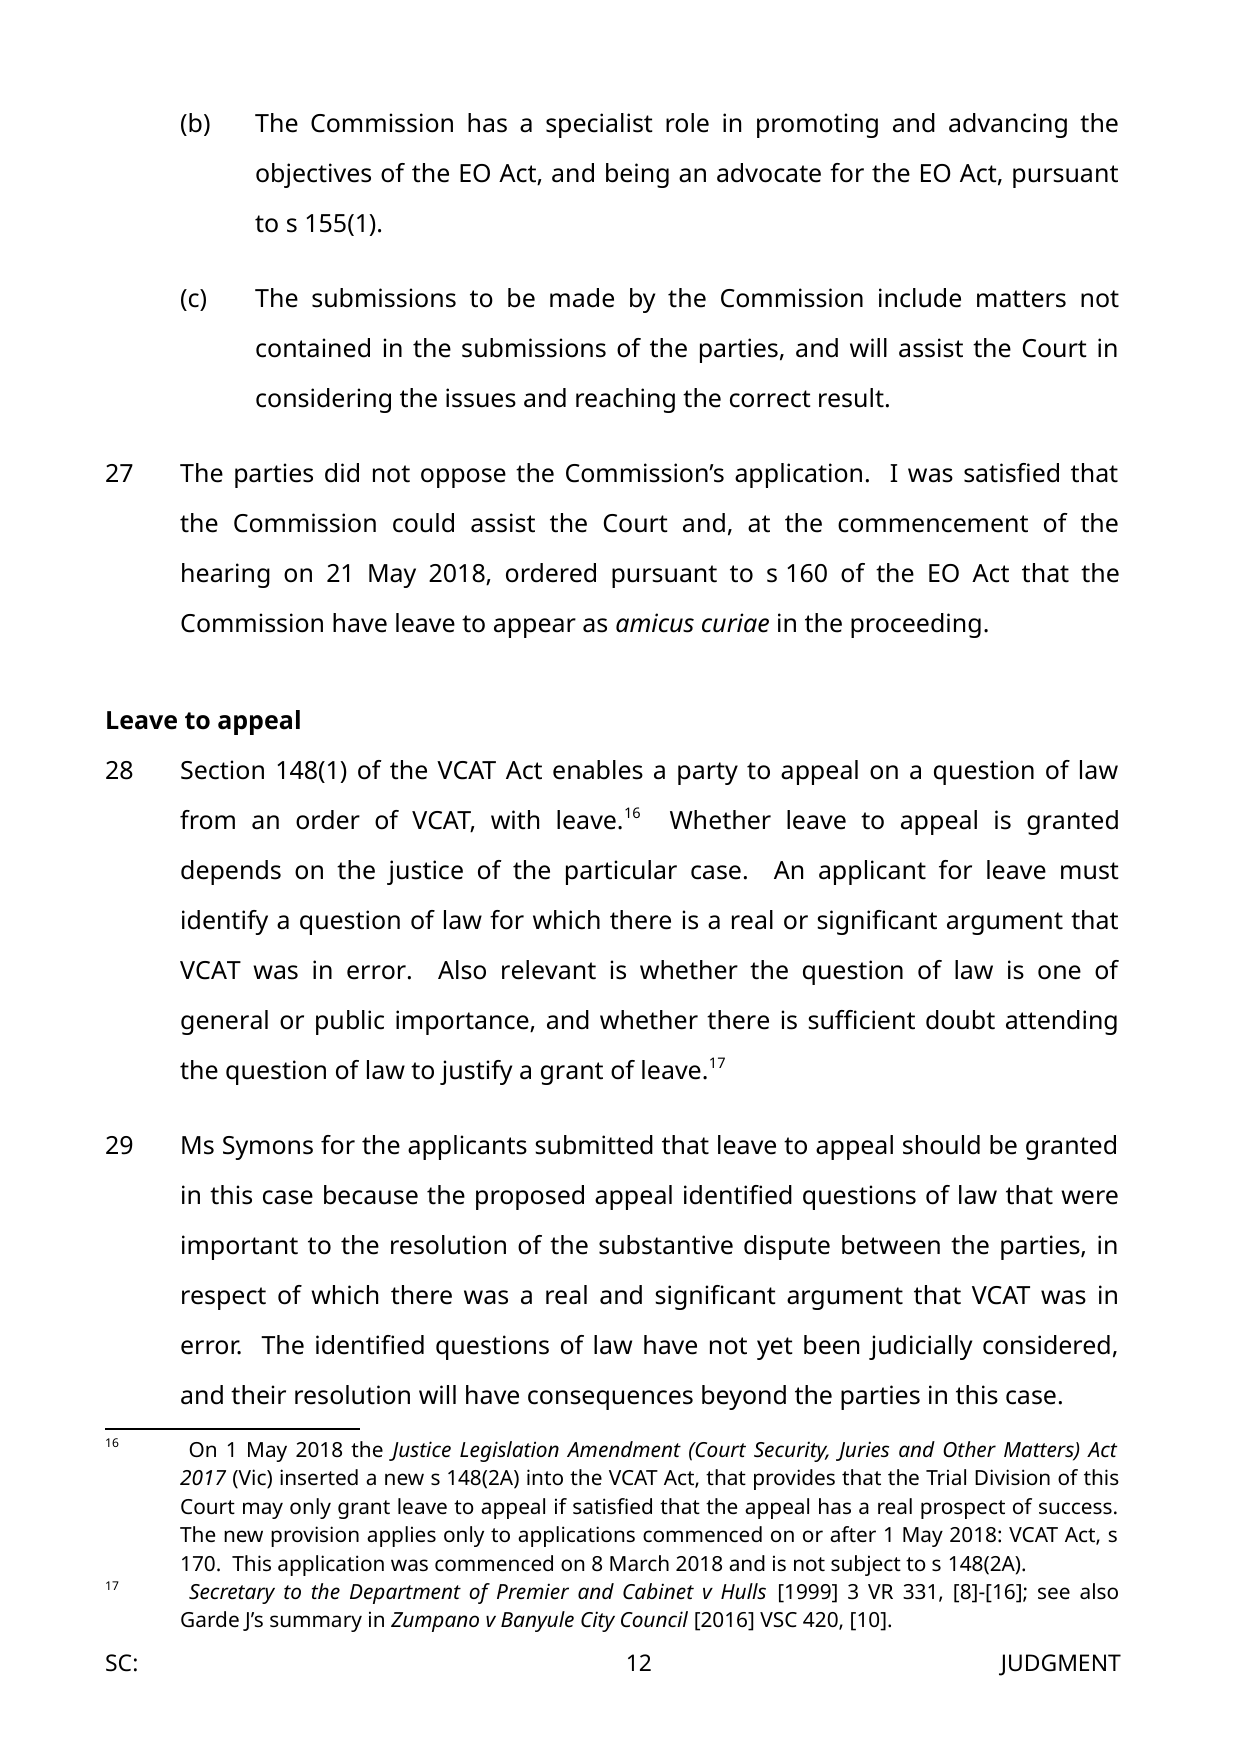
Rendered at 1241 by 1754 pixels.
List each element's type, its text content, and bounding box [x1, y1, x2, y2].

subtitle Section 148(1) of the VCAT Act enables a party to appeal on a question of law from an order of VCAT, with leave. Whether leave to appeal is granted depends on the justice of the particular case. An applicant for leave must identify a question of law for which there is a real or significant argument that VCAT was in error. Also relevant is whether the question of law is one of general or public importance, and whether there is sufficient doubt attending the question of law to justify a grant of leave. [105, 737, 1120, 1087]
subtitle The parties did not oppose the Commission’s application. I was satisfied that the Commission could assist the Court and, at the commencement of the hearing on 21 May 2018, ordered pursuant to s 160 of the EO Act that the Commission have leave to appear as amicus curiae in the proceeding. [105, 440, 1120, 640]
text Leave to appeal [105, 702, 1120, 737]
subtitle Ms Symons for the applicants submitted that leave to appeal should be granted in this case because the proposed appeal identified questions of law that were important to the resolution of the substantive dispute between the parties, in respect of which there was a real and significant argument that VCAT was in error. The identified questions of law have not yet been judicially considered, and their resolution will have consequences beyond the parties in this case. [105, 1112, 1120, 1412]
subtitle The Commission has a specialist role in promoting and advancing the objectives of the EO Act, and being an advocate for the EO Act, pursuant to s 155(1). [180, 90, 1120, 240]
subtitle The submissions to be made by the Commission include matters not contained in the submissions of the parties, and will assist the Court in considering the issues and reaching the correct result. [180, 265, 1120, 415]
